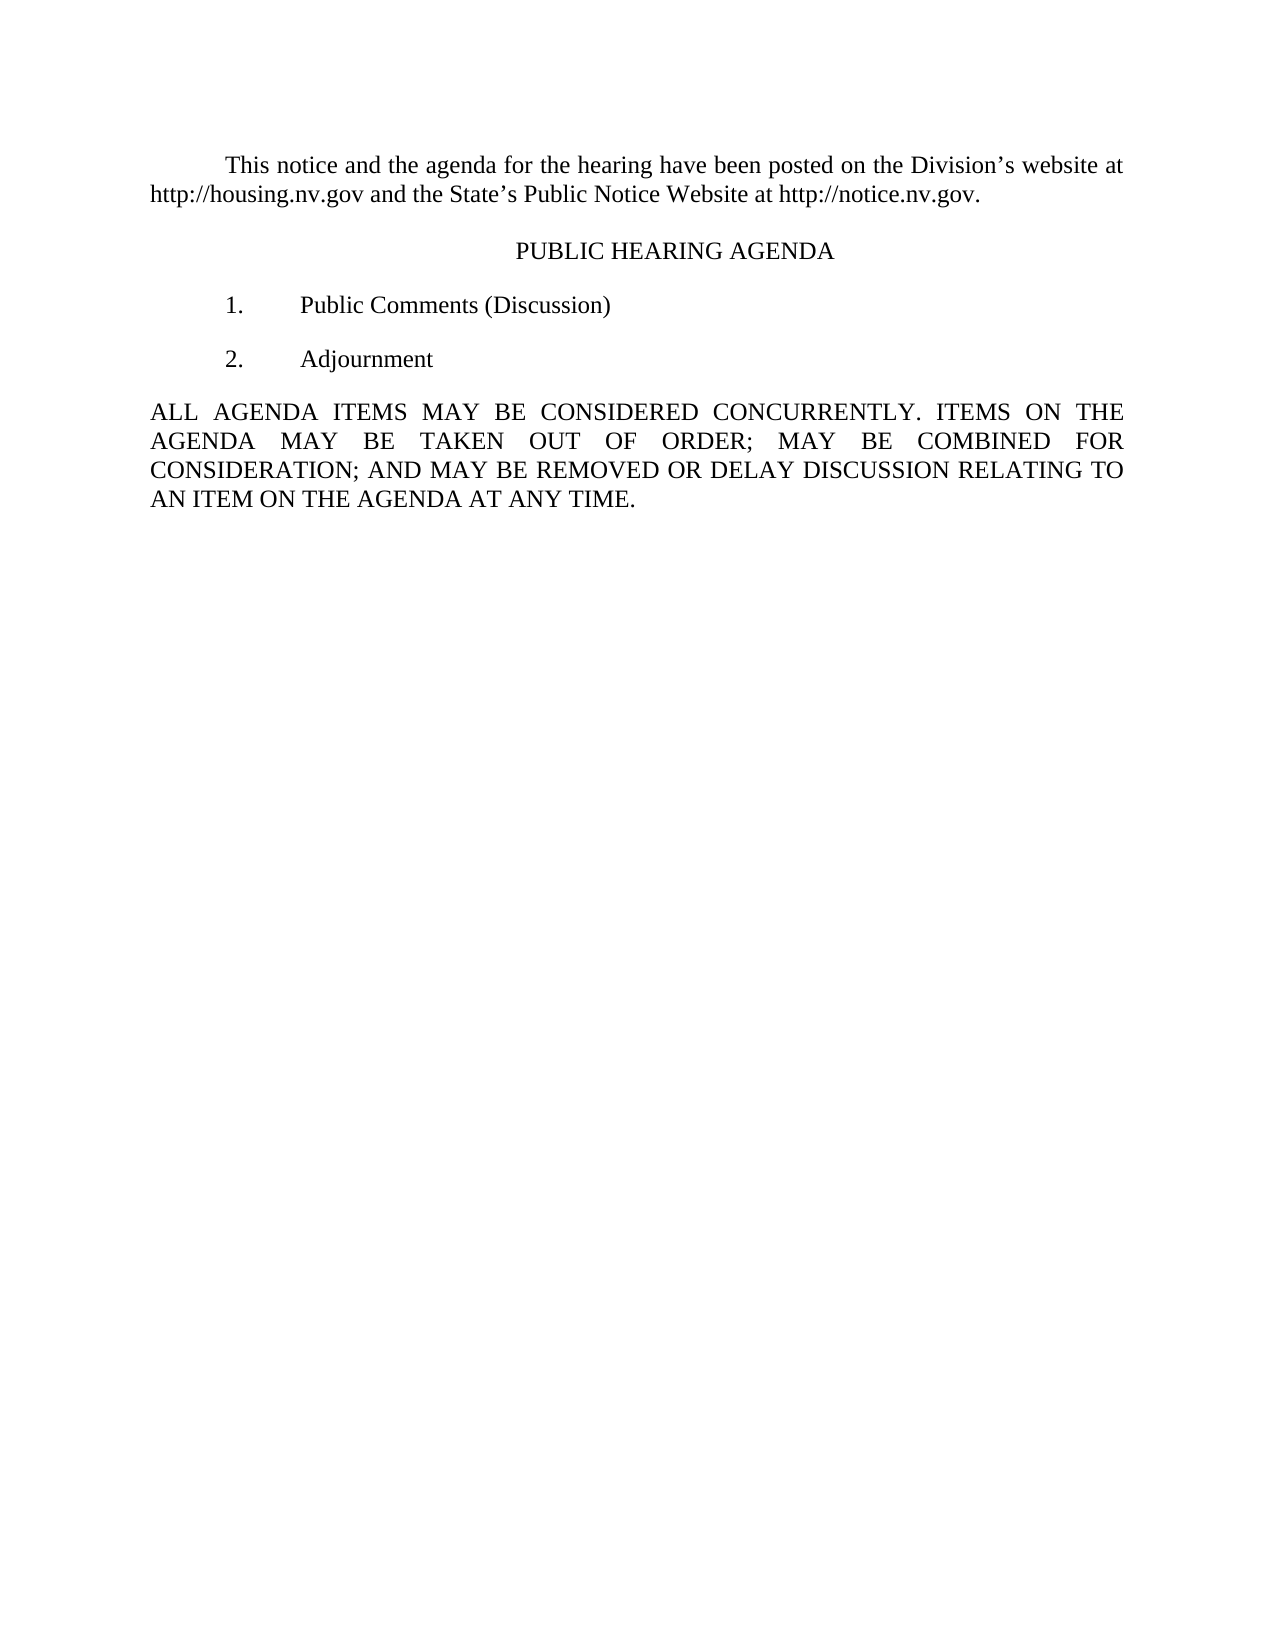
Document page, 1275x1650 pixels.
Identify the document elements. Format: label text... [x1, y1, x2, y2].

text 1. Public Comments (Discussion) [150, 290, 1125, 319]
text ALL AGENDA ITEMS MAY BE CONSIDERED CONCURRENTLY. ITEMS ON THE AGENDA MAY BE TAKEN OUT OF ORDER; MAY BE COMBINED FOR CONSIDERATION; AND MAY BE REMOVED OR DELAY DISCUSSION RELATING TO AN ITEM ON THE AGENDA AT ANY TIME. [150, 397, 1125, 512]
text PUBLIC HEARING AGENDA [150, 236, 1125, 265]
text This notice and the agenda for the hearing have been posted on the Division’s website at http://housing.nv.gov and the State’s Public Notice Website at http://notice.nv.gov. [150, 150, 1125, 207]
text 2. Adjournment [150, 344, 1125, 372]
